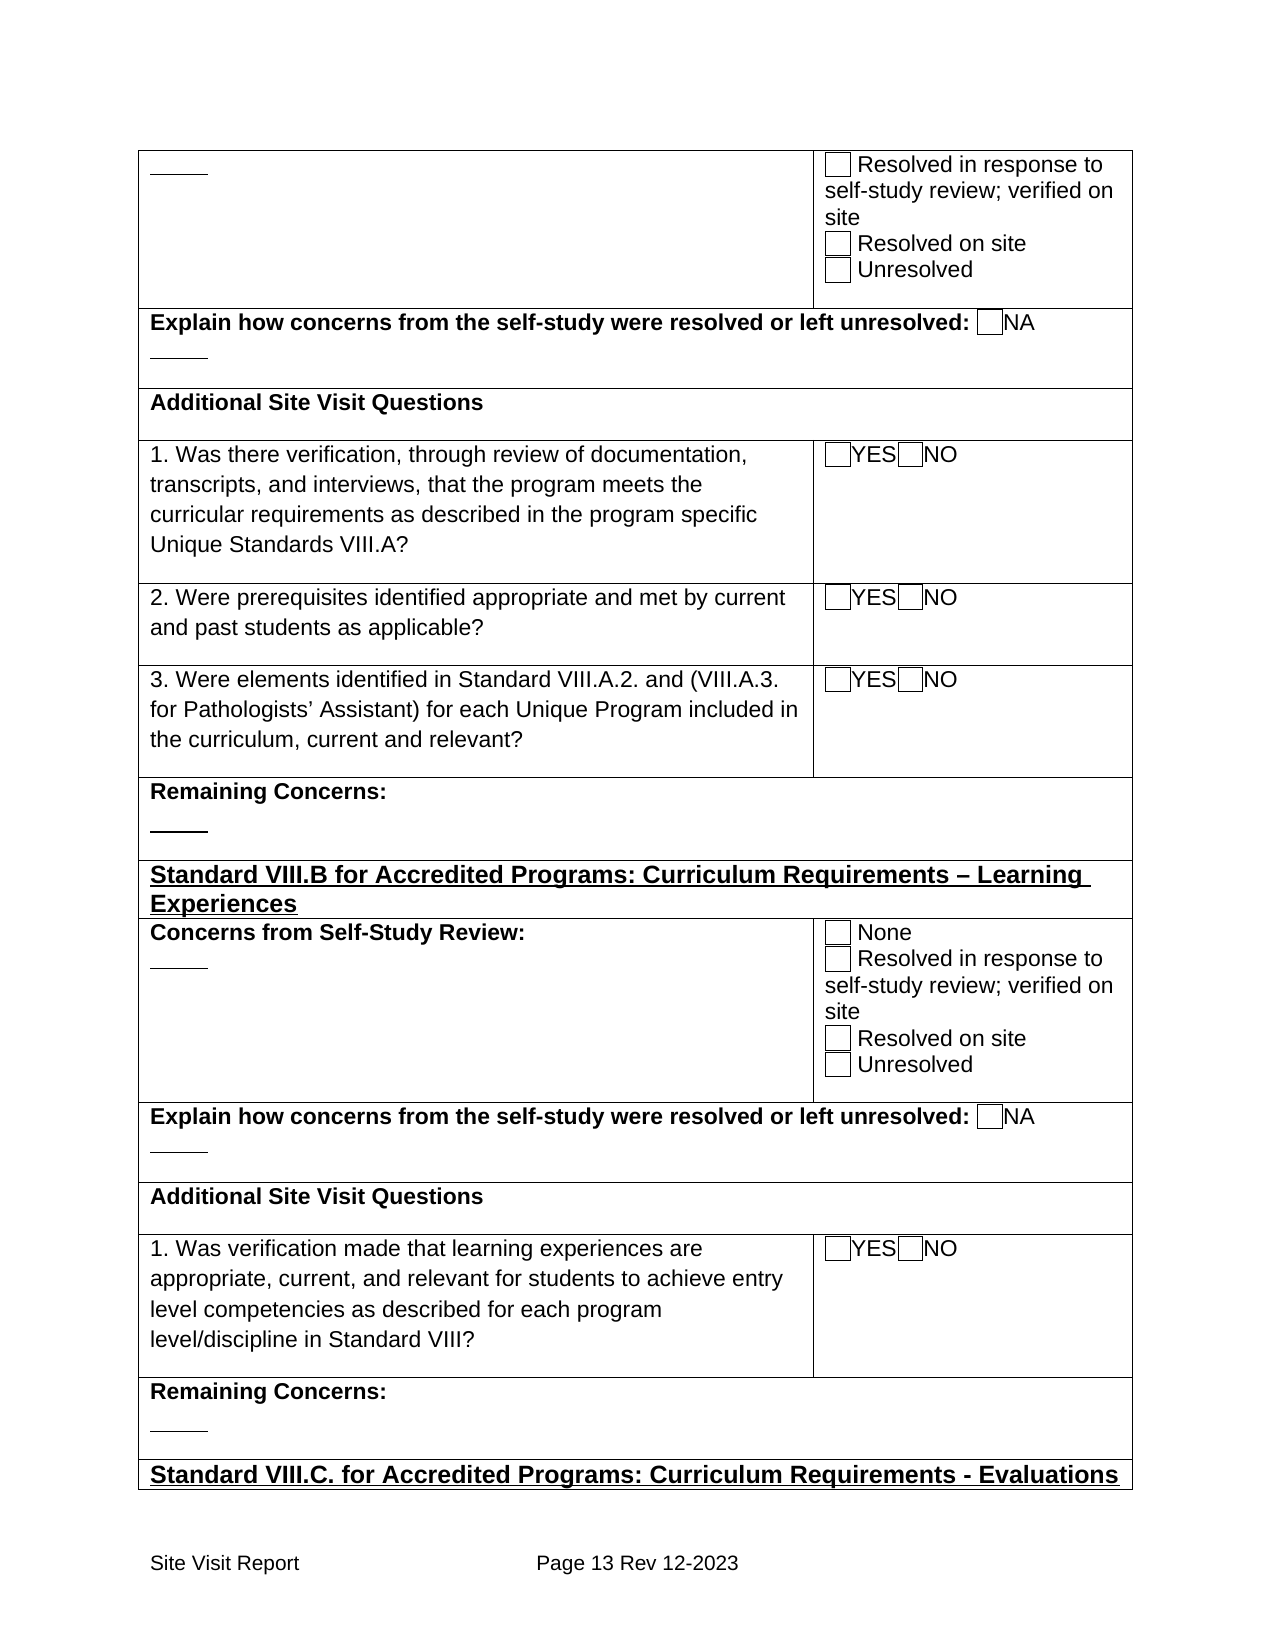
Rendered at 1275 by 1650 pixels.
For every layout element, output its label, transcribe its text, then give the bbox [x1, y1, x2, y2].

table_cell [139, 151, 813, 307]
table_cell 1. Was there verification, through review of documentation, transcripts, and interviews, that the program meets the curricular requirements as described in the program specific Unique Standards VIII.A? [139, 441, 813, 582]
table_cell 1. Was verification made that learning experiences are appropriate, current, and relevant for students to achieve entry level competencies as described for each program level/discipline in Standard VIII? [139, 1235, 813, 1377]
table_cell YESNO [814, 441, 1132, 582]
table_cell YESNO [814, 1235, 1132, 1377]
table_cell 3. Were elements identified in Standard VIII.A.2. and (VIII.A.3. for Pathologists’ Assistant) for each Unique Program included in the curriculum, current and relevant? [139, 666, 813, 777]
table_cell Additional Site Visit Questions [139, 1183, 1132, 1234]
table_cell Standard VIII.B for Accredited Programs: Curriculum Requirements – Learning Experiences [139, 861, 1132, 918]
table_cell 2. Were prerequisites identified appropriate and met by current and past students as applicable? [139, 584, 813, 665]
table_cell Explain how concerns from the self-study were resolved or left unresolved: NA [139, 309, 1132, 388]
table_cell YESNO [814, 666, 1132, 777]
table_cell Explain how concerns from the self-study were resolved or left unresolved: NA [139, 1103, 1132, 1182]
table_cell Remaining Concerns: [139, 778, 1132, 859]
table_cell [814, 151, 1132, 307]
table_cell Standard VIII.C. for Accredited Programs: Curriculum Requirements - Evaluations [139, 1460, 1132, 1489]
table_cell None Resolved in response to self-study review; verified on site Resolved on site Unresolved [814, 919, 1132, 1102]
table_cell Concerns from Self-Study Review: [139, 919, 813, 1102]
table_cell Additional Site Visit Questions [139, 389, 1132, 440]
table_cell YESNO [814, 584, 1132, 665]
table_cell Remaining Concerns: [139, 1378, 1132, 1459]
